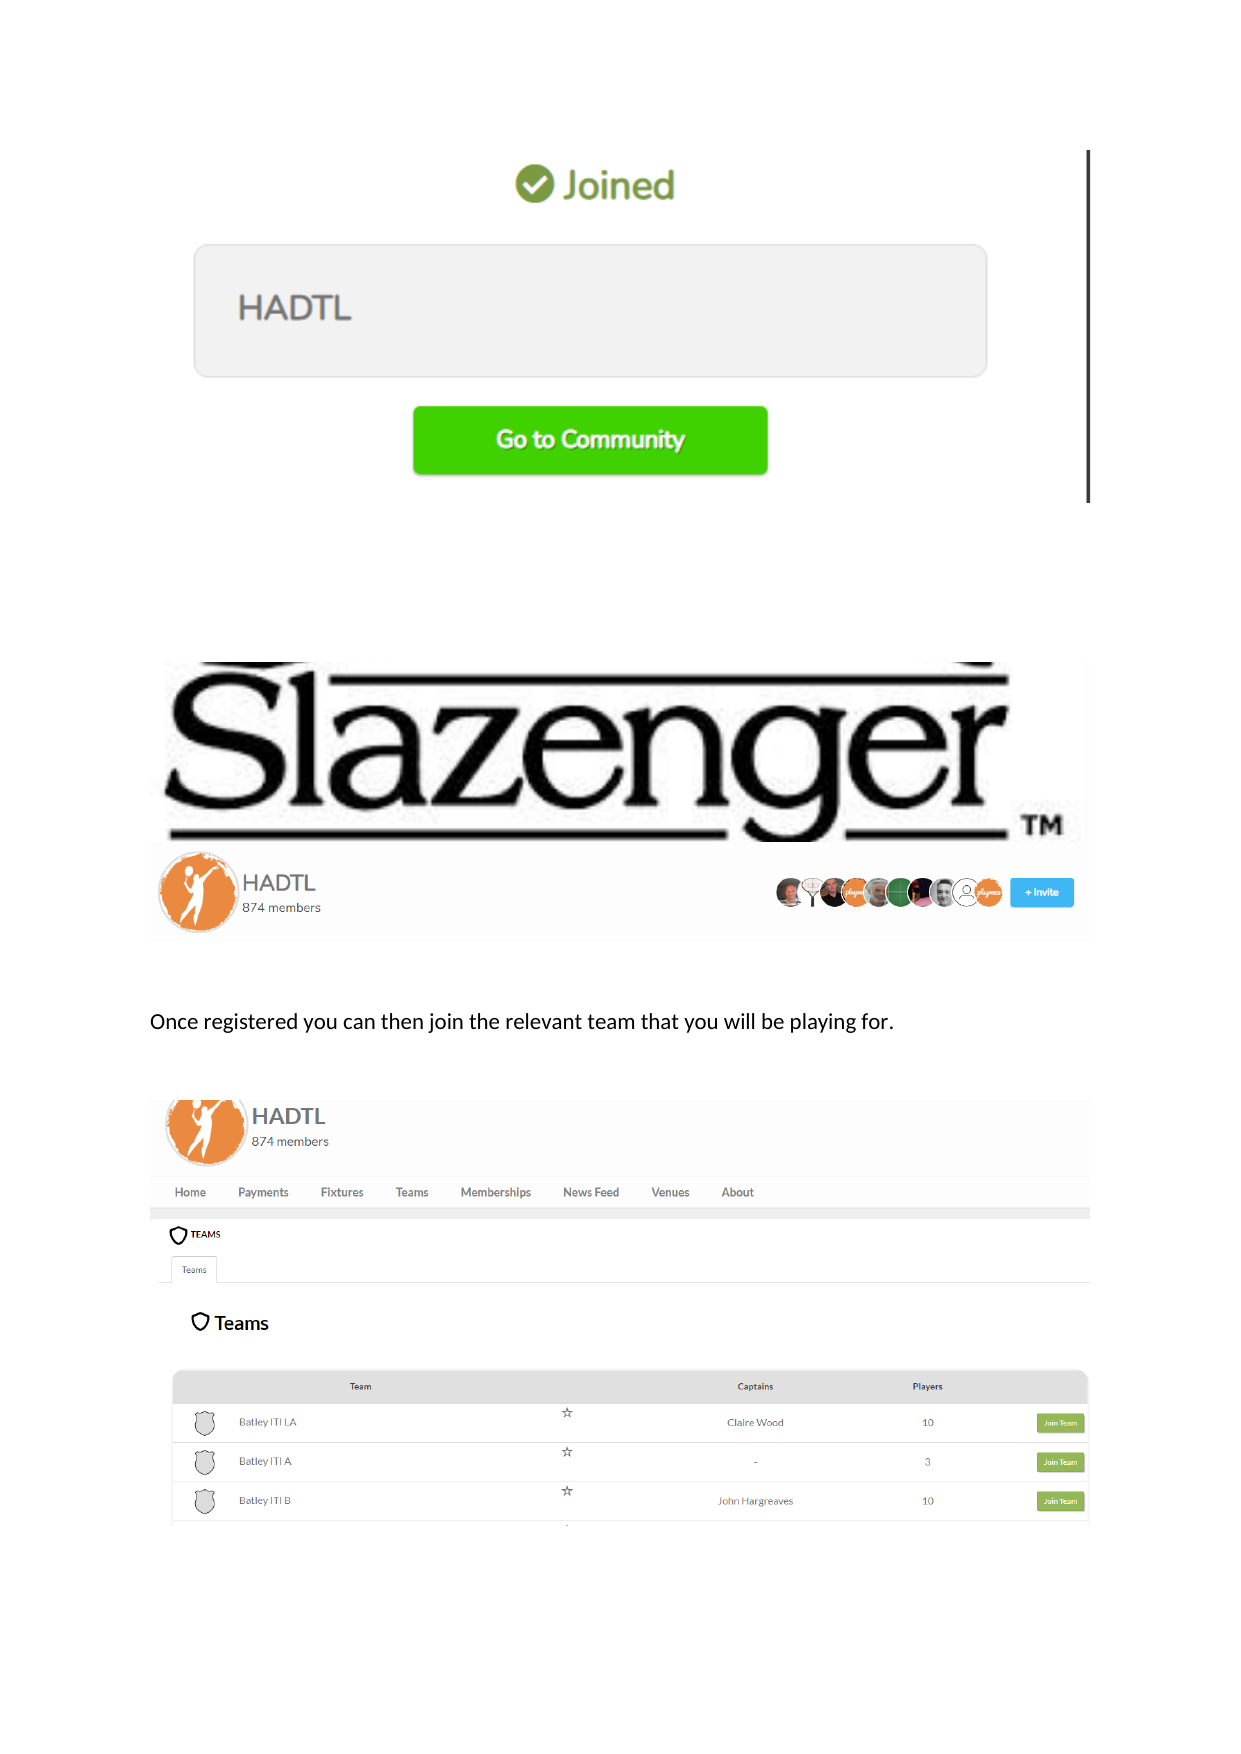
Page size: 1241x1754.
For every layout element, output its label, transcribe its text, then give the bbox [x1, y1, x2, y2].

picture [150, 150, 1091, 503]
picture [150, 1100, 1091, 1526]
picture [150, 662, 1091, 941]
text Once registered you can then join the relevant team that you will be playing for. [150, 1007, 1090, 1035]
